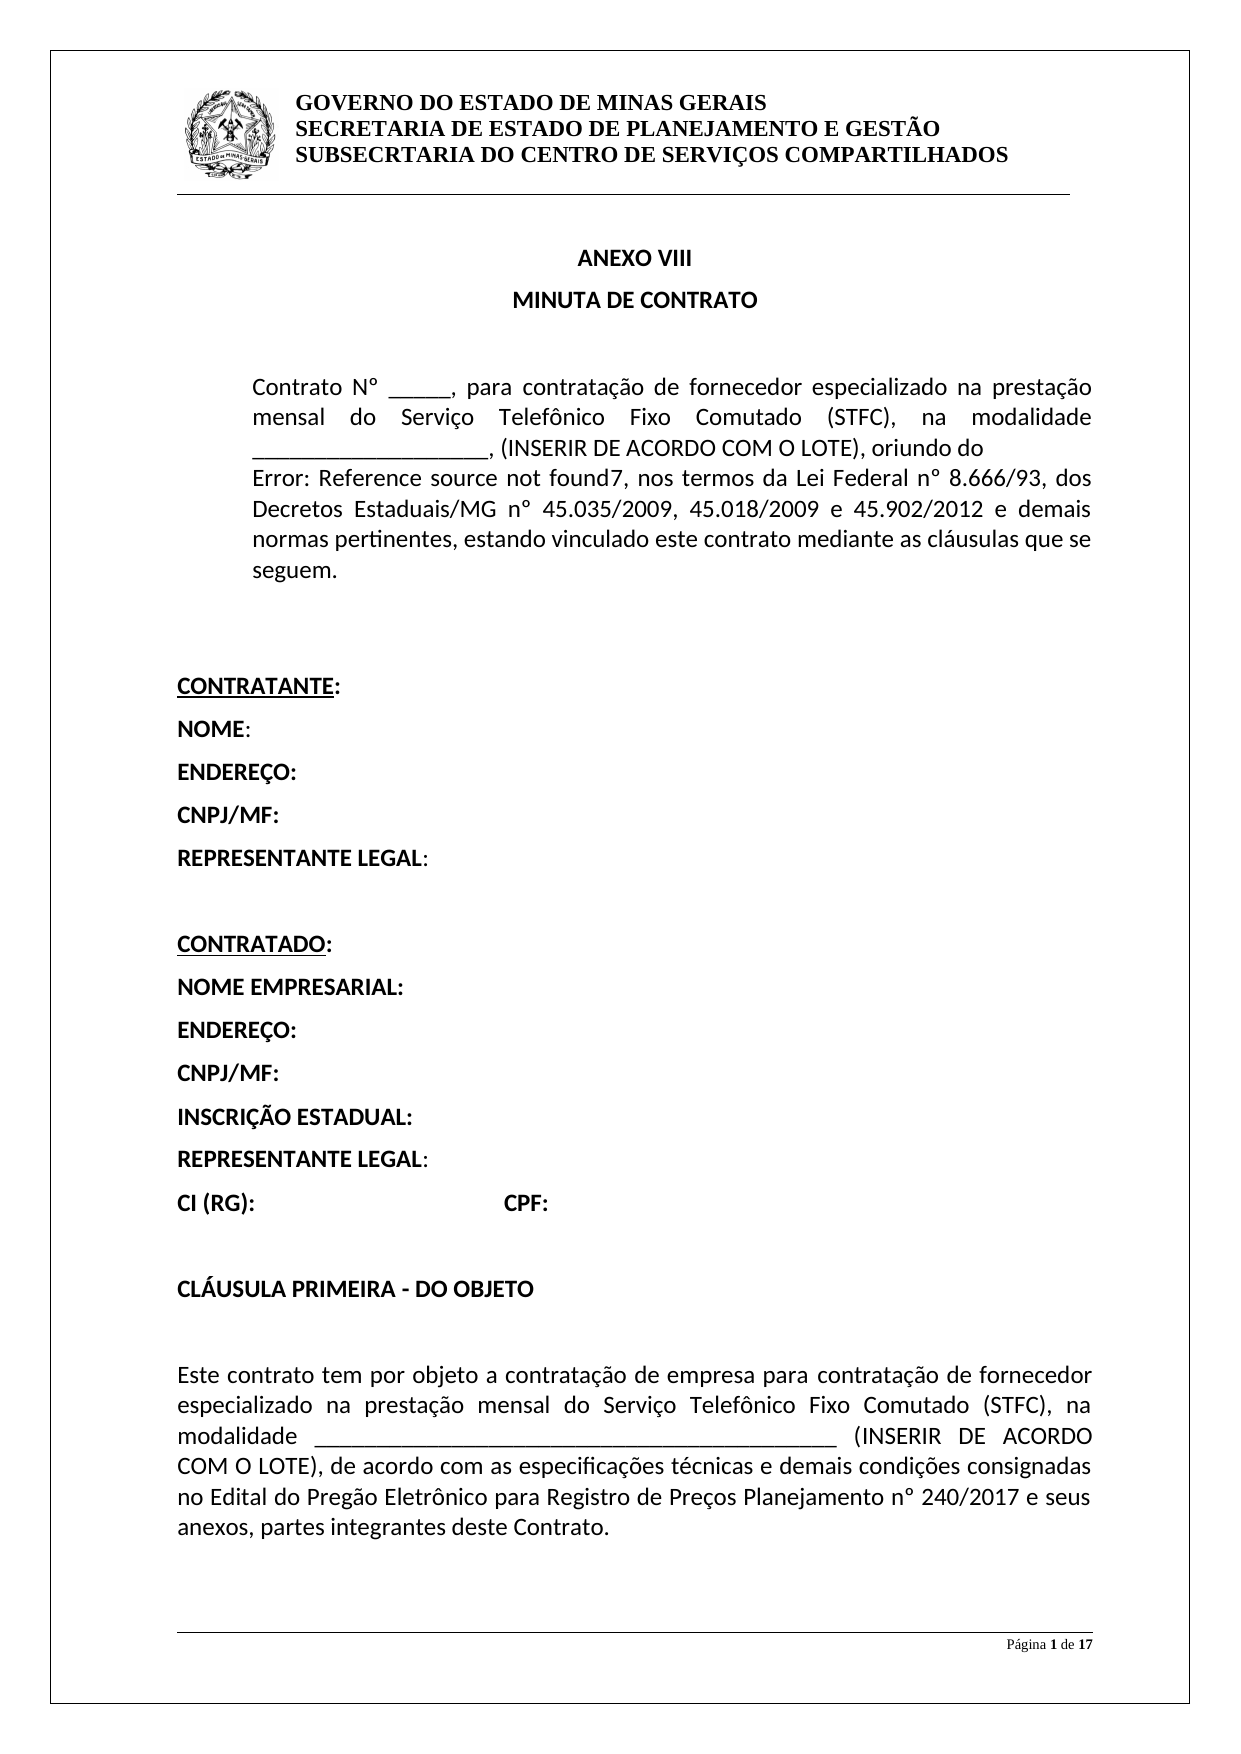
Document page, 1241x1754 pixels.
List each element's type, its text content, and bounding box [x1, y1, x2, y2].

list MINUTA DE CONTRATO [177, 285, 1093, 315]
text CONTRATADO: [177, 928, 1093, 959]
text Contrato Nº _____, para contratação de fornecedor especializado na prestação mensal do Serviço Telefônico Fixo Comutado (STFC), na modalidade ___________________, (INSERIR DE ACORDO COM O LOTE), oriundo do PREGÃO ELETRÔNICO PARA REGISTRO DE PREÇOS [252, 371, 1093, 462]
text Este contrato tem por objeto a contratação de empresa para contratação de fornecedor especializado na prestação mensal do Serviço Telefônico Fixo Comutado (STFC), na modalidade __________________________________________ (Inserir de acordo com o Lote), de acordo com as especificações técnicas e demais condições consignadas no Edital do Eletrônico para Registro de Preços Planejamento nº 240/2017 e seus anexos, partes integrantes deste Contrato. [177, 1359, 1093, 1542]
picture [184, 88, 279, 181]
text INSCRIÇÃO ESTADUAL: [177, 1101, 1093, 1131]
text ENDEREÇO: [177, 1014, 1093, 1045]
text ENDEREÇO: [177, 756, 1093, 787]
text REPRESENTANTE LEGAL: [177, 1144, 1093, 1174]
text CONTRATANTE: [177, 670, 1093, 701]
text CI (RG): CPF: [177, 1187, 1093, 1217]
text REPRESENTANTE LEGAL: [177, 842, 1093, 873]
list ANEXO VIII [177, 242, 1093, 272]
text CNPJ/MF: [177, 1058, 1093, 1088]
text NOME: [177, 713, 1093, 744]
text NOME EMPRESARIAL: [177, 972, 1093, 1002]
text - DO OBJETO [177, 1273, 1093, 1303]
text CNPJ/MF: [177, 799, 1093, 830]
